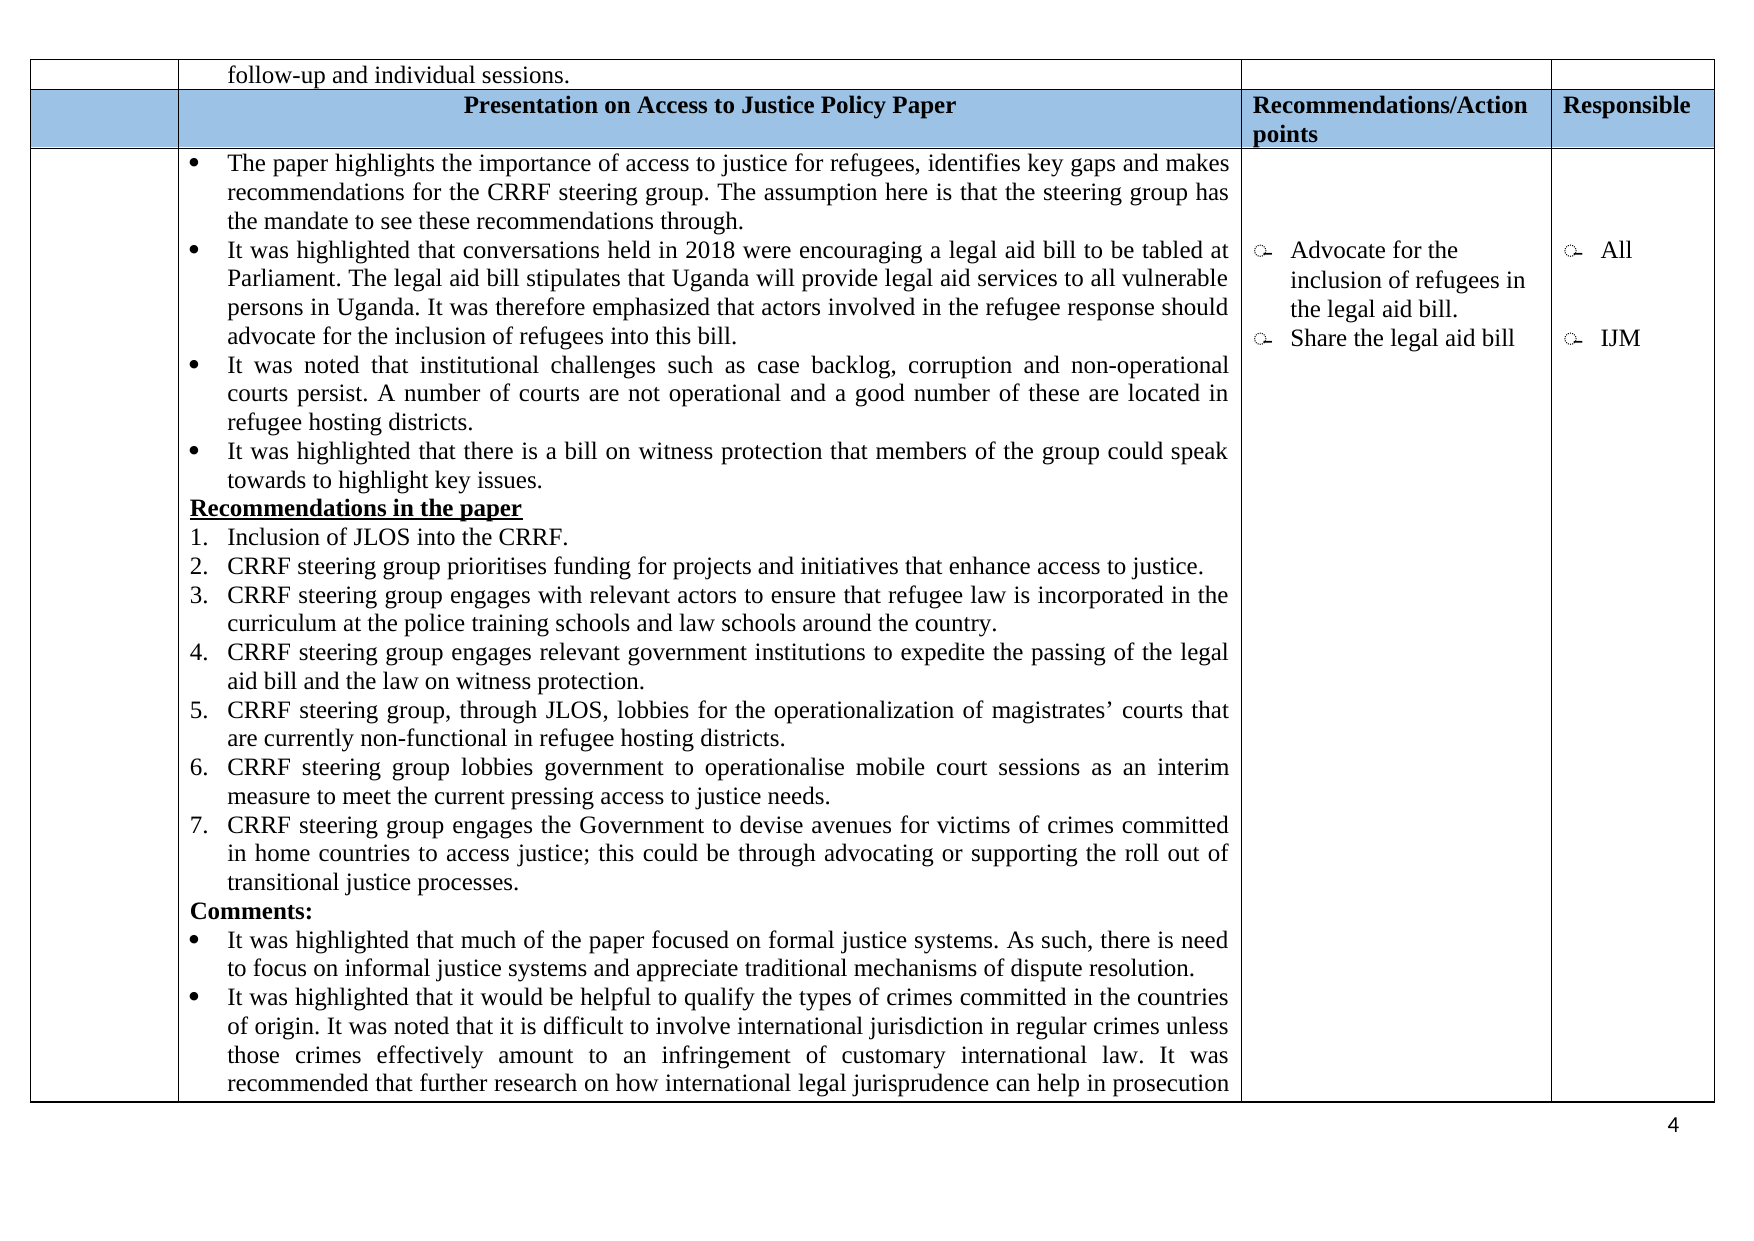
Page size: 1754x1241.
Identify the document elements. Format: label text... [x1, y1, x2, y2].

table_cell [31, 149, 178, 1101]
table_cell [1552, 149, 1714, 1101]
table_cell Responsible [1552, 90, 1714, 147]
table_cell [1242, 149, 1551, 1101]
table_cell Presentation on Access to Justice Policy Paper [179, 90, 1241, 147]
table_cell Recommendations/Action points [1242, 90, 1551, 147]
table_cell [179, 149, 1241, 1101]
table_cell [1552, 60, 1714, 89]
table_cell [31, 90, 178, 147]
table_cell [1242, 60, 1551, 89]
